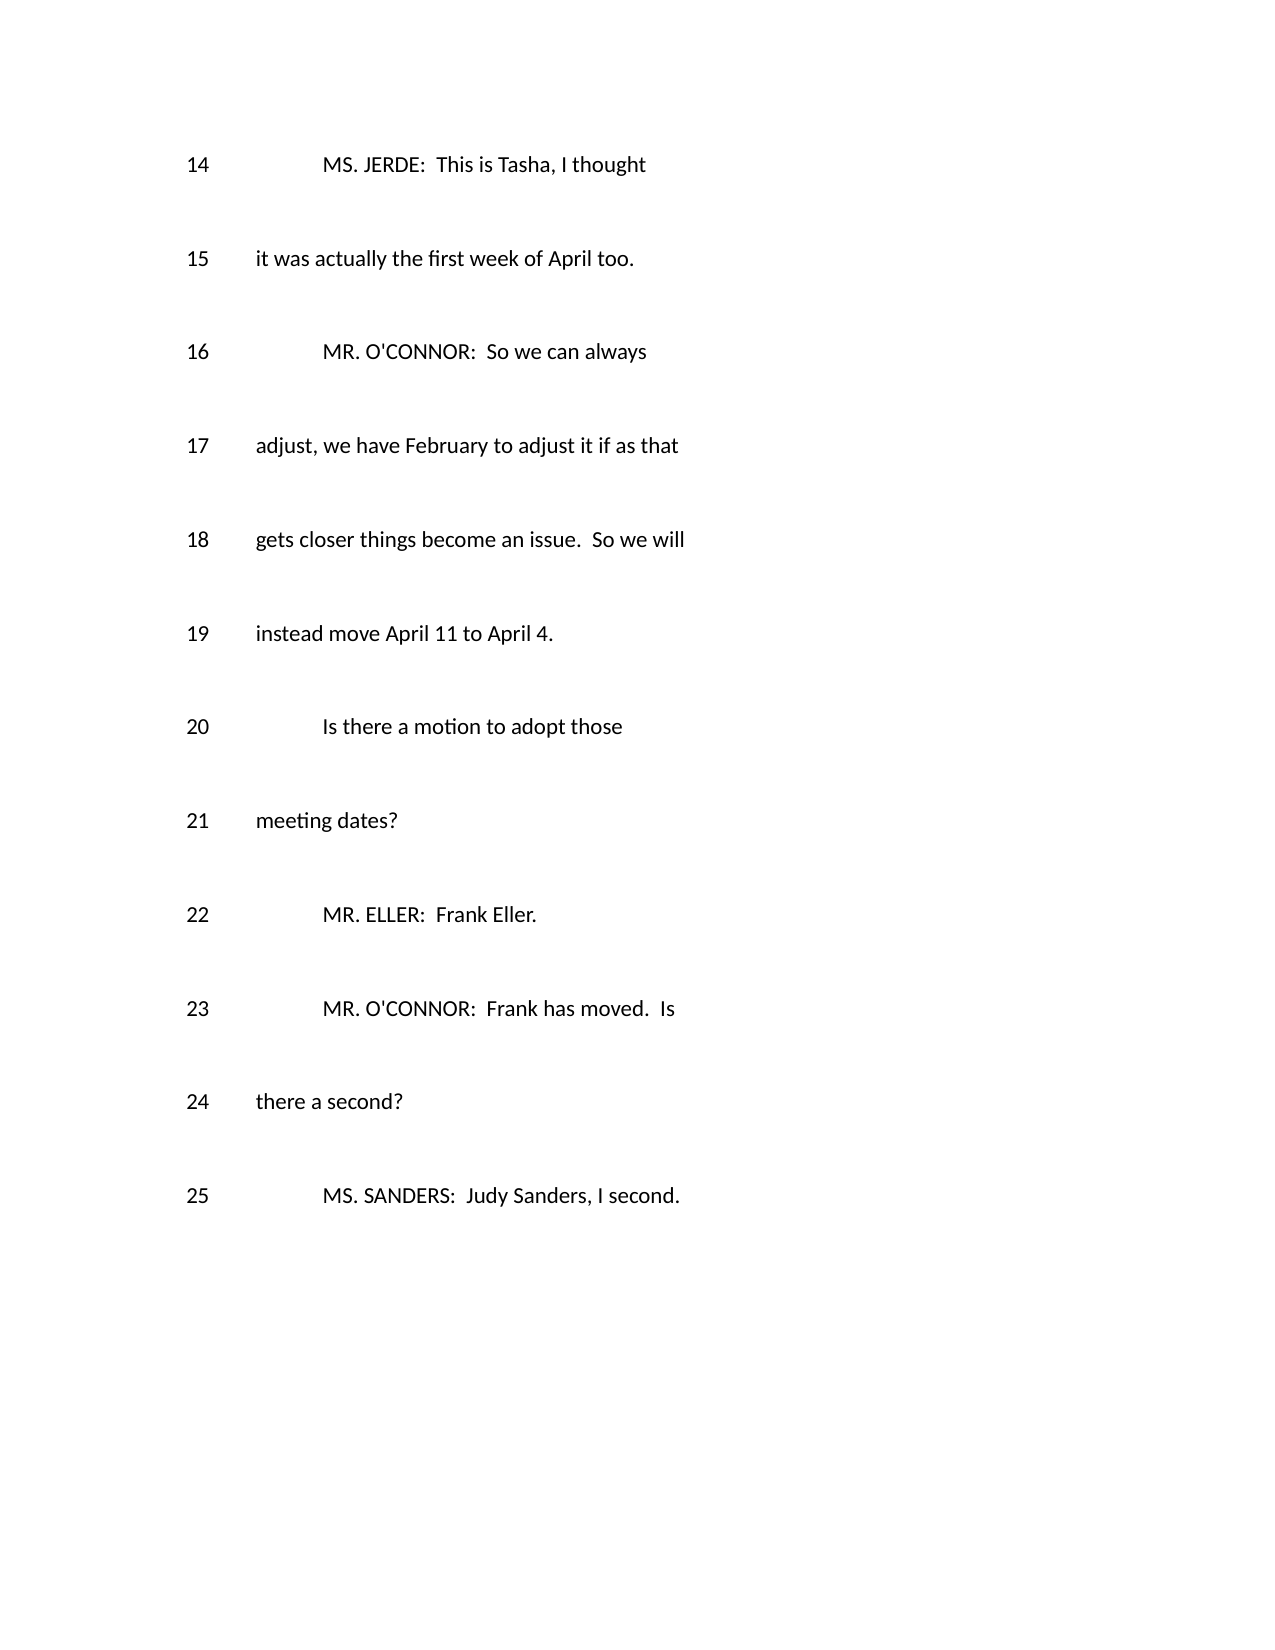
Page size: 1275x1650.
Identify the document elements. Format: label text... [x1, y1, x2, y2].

text 20 Is there a motion to adopt those [150, 712, 1125, 741]
text 17 adjust, we have February to adjust it if as that [150, 431, 1125, 459]
text 24 there a second? [150, 1087, 1125, 1116]
text 23 MR. O'CONNOR: Frank has moved. Is [150, 994, 1125, 1022]
text 22 MR. ELLER: Frank Eller. [150, 900, 1125, 928]
text 16 MR. O'CONNOR: So we can always [150, 337, 1125, 366]
text 25 MS. SANDERS: Judy Sanders, I second. [150, 1181, 1125, 1209]
text 18 gets closer things become an issue. So we will [150, 525, 1125, 553]
text 19 instead move April 11 to April 4. [150, 619, 1125, 647]
text 14 MS. JERDE: This is Tasha, I thought [150, 150, 1125, 178]
text 21 meeting dates? [150, 806, 1125, 834]
text 15 it was actually the first week of April too. [150, 244, 1125, 272]
